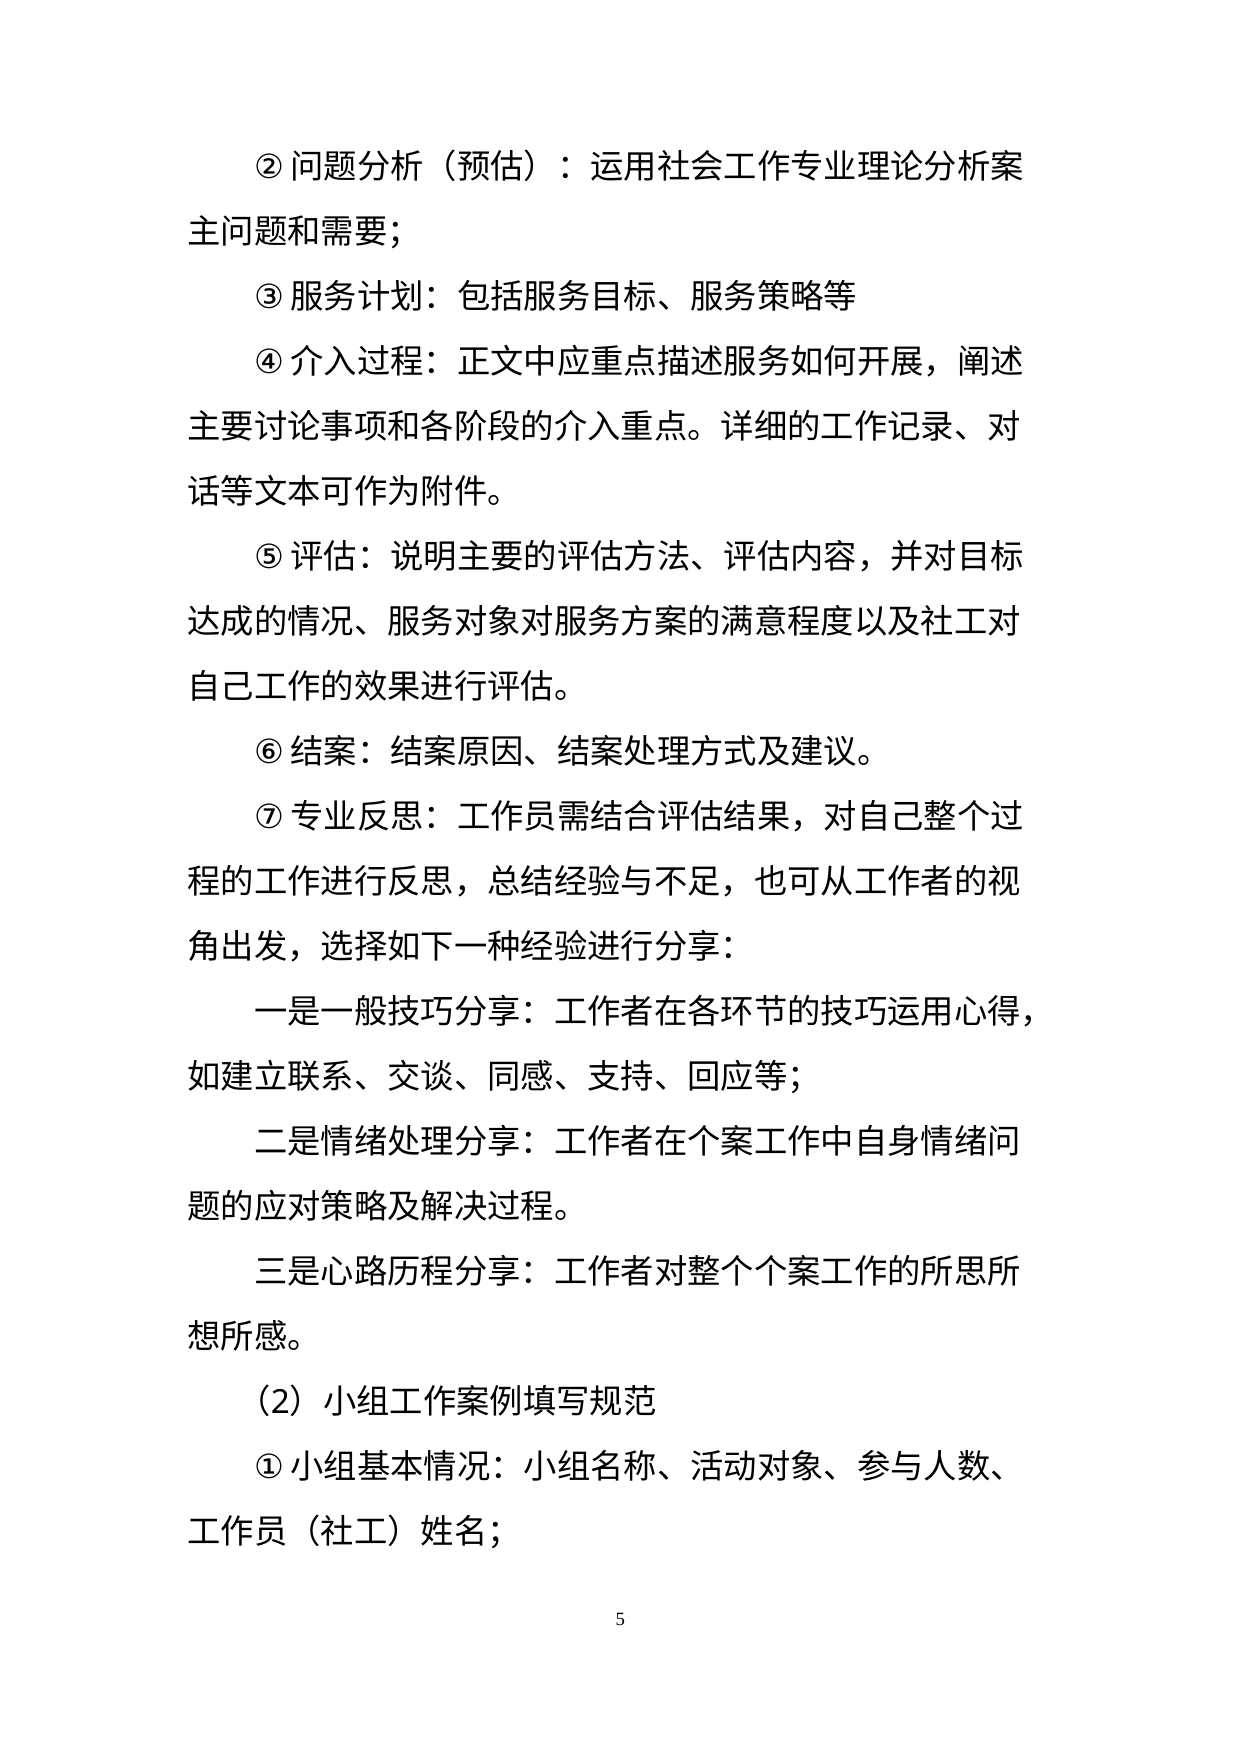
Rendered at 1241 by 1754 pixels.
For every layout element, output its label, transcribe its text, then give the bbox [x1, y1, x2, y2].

text ④介入过程：正文中应重点描述服务如何开展，阐述主要讨论事项和各阶段的介入重点。详细的工作记录、对话等文本可作为附件。 [187, 327, 1053, 522]
text ①小组基本情况：小组名称、活动对象、参与人数、工作员（社工）姓名； [187, 1432, 1053, 1562]
text ⑤评估：说明主要的评估方法、评估内容，并对目标达成的情况、服务对象对服务方案的满意程度以及社工对自己工作的效果进行评估。 [187, 522, 1053, 717]
text 二是情绪处理分享：工作者在个案工作中自身情绪问题的应对策略及解决过程。 [187, 1107, 1053, 1237]
text （2）小组工作案例填写规范 [187, 1367, 1053, 1432]
text ③服务计划：包括服务目标、服务策略等 [187, 262, 1053, 327]
text ⑥结案：结案原因、结案处理方式及建议。 [187, 717, 1053, 782]
text ⑦专业反思：工作员需结合评估结果，对自己整个过程的工作进行反思，总结经验与不足，也可从工作者的视角出发，选择如下一种经验进行分享： [187, 782, 1053, 977]
text 三是心路历程分享：工作者对整个个案工作的所思所想所感。 [187, 1237, 1053, 1367]
text 一是一般技巧分享：工作者在各环节的技巧运用心得，如建立联系、交谈、同感、支持、回应等； [187, 977, 1053, 1107]
text ②问题分析（预估）：运用社会工作专业理论分析案主问题和需要； [187, 132, 1053, 262]
